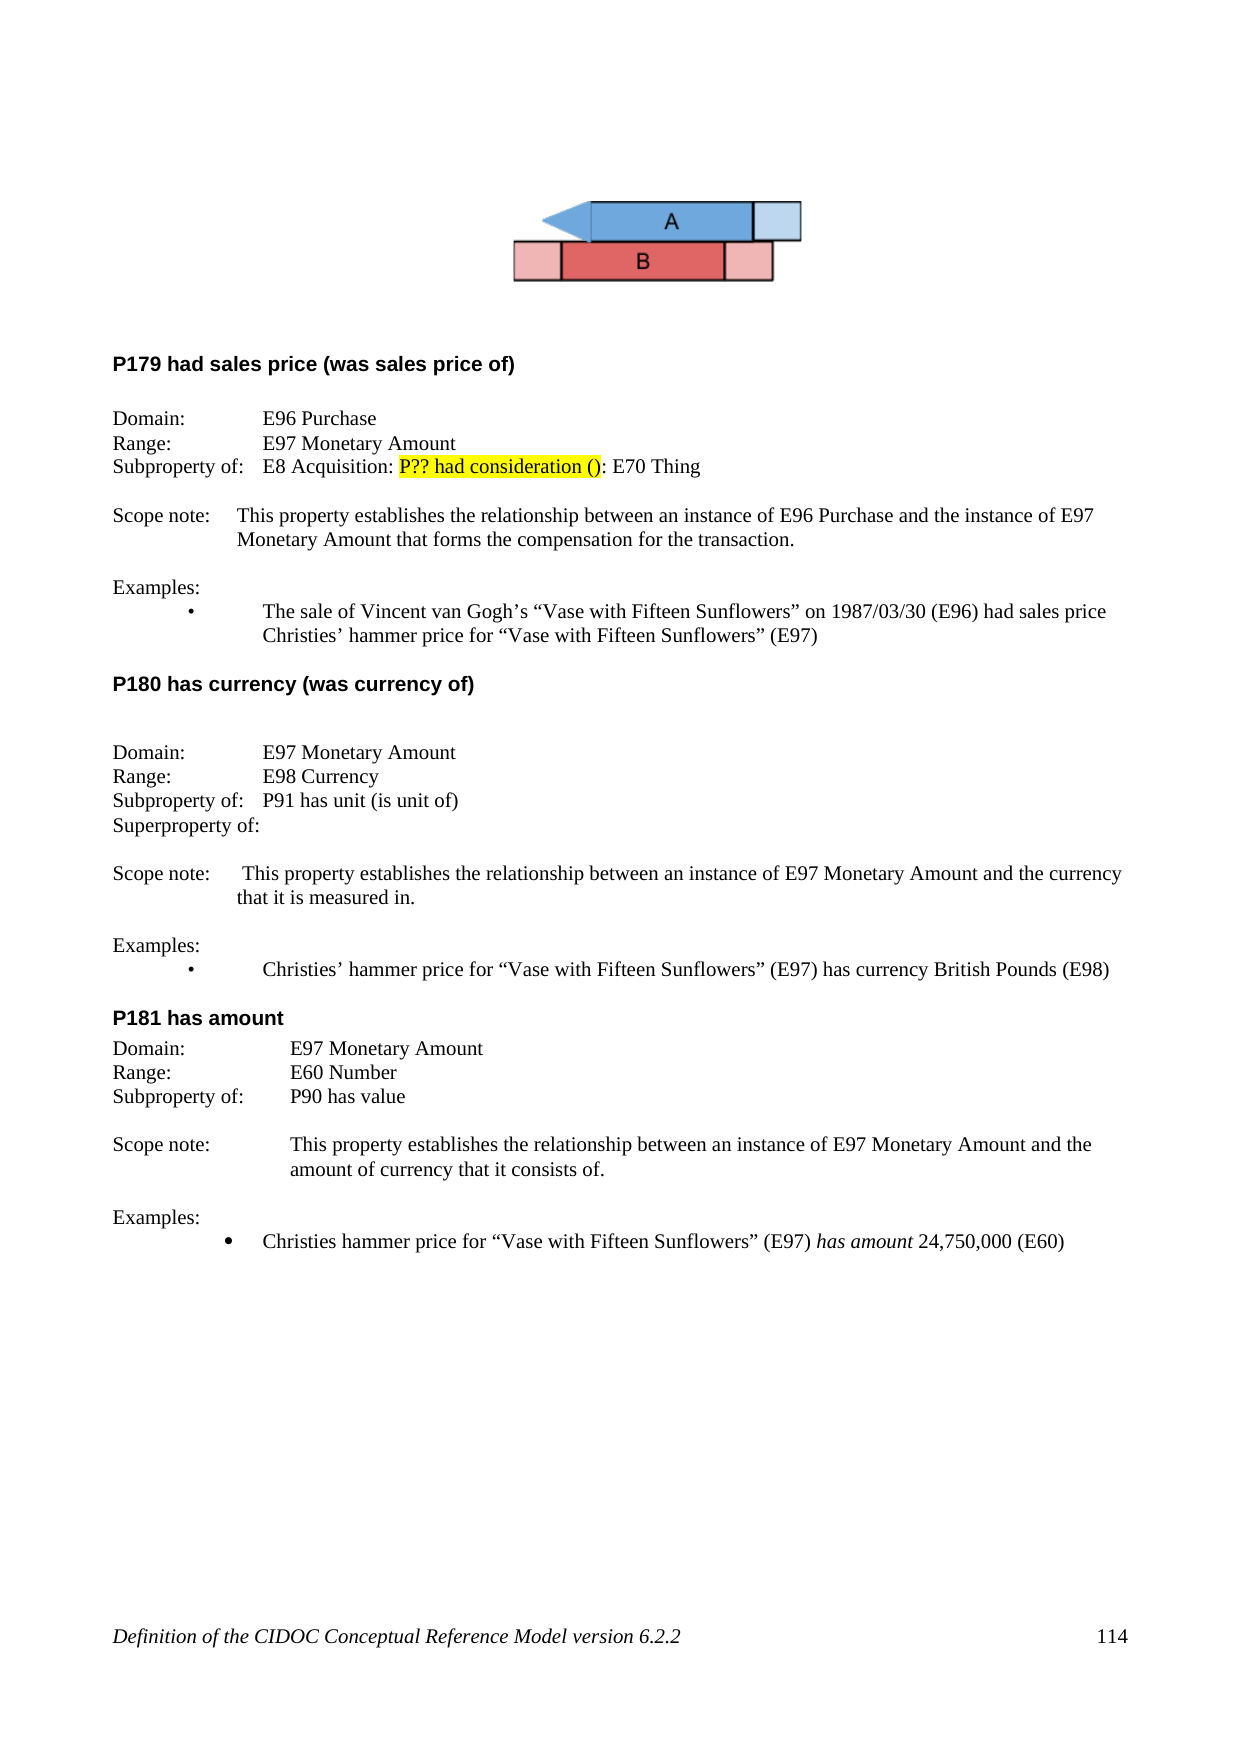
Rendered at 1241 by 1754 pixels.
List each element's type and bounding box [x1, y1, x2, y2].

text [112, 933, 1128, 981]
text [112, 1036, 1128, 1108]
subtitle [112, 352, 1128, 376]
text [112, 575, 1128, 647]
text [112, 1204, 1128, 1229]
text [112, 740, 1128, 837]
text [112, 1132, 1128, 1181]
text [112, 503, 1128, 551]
picture [513, 201, 802, 282]
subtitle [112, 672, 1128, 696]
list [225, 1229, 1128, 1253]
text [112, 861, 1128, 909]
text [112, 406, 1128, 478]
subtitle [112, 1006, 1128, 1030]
